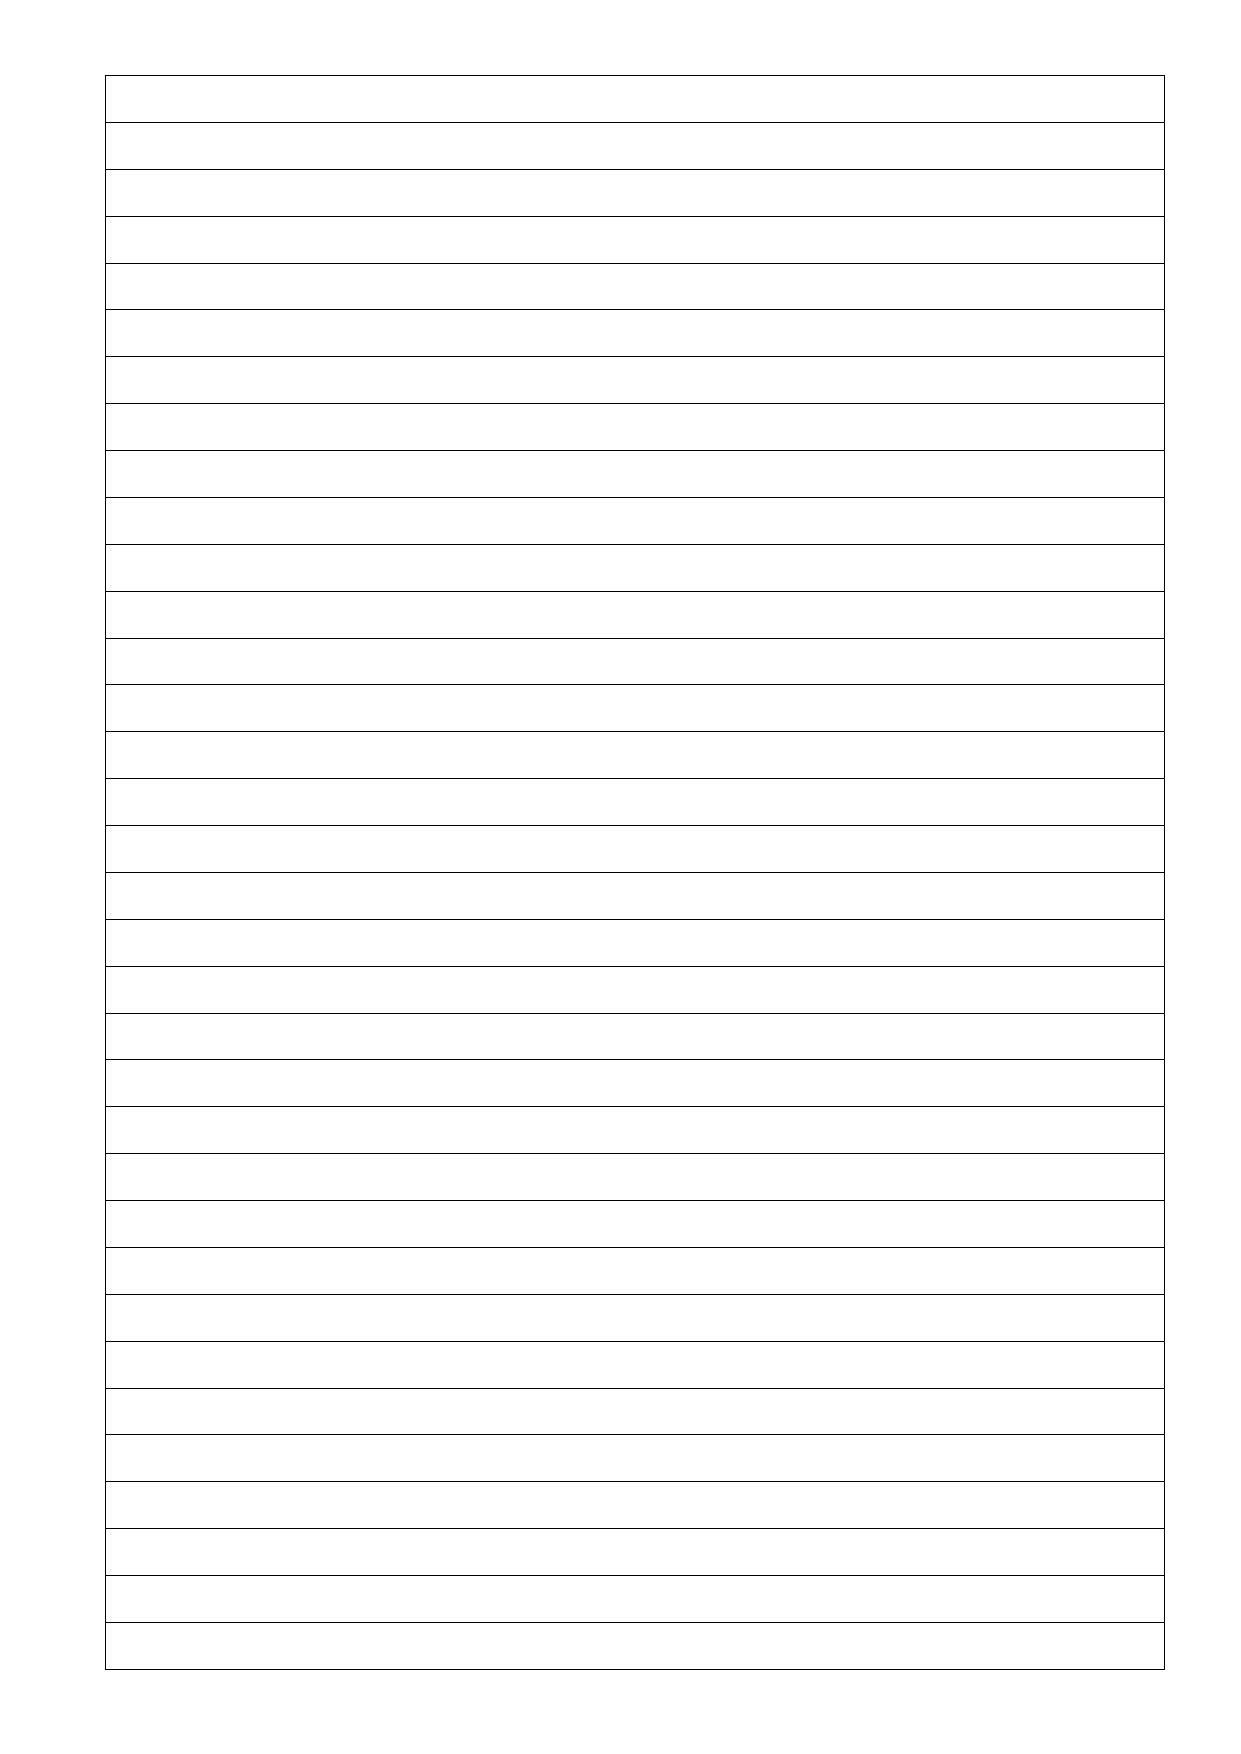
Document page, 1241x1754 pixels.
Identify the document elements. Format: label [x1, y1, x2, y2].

table_cell [106, 1060, 1164, 1106]
table_cell [106, 123, 1164, 169]
table_cell [106, 779, 1164, 825]
table_cell [106, 217, 1164, 262]
table_cell [106, 1107, 1164, 1153]
table_cell [106, 1576, 1164, 1622]
table_cell [106, 1623, 1164, 1669]
table_cell [106, 545, 1164, 591]
table_cell [106, 310, 1164, 356]
table_cell [106, 1295, 1164, 1341]
table_cell [106, 264, 1164, 309]
table_cell [106, 920, 1164, 966]
table_cell [106, 404, 1164, 450]
table_cell [106, 967, 1164, 1012]
table_cell [106, 732, 1164, 778]
table_header [106, 76, 1164, 122]
table_cell [106, 498, 1164, 544]
table_cell [106, 826, 1164, 872]
table_cell [106, 1014, 1164, 1059]
table_cell [106, 1435, 1164, 1481]
table_cell [106, 1482, 1164, 1528]
table_cell [106, 1342, 1164, 1387]
table_cell [106, 1389, 1164, 1434]
table_cell [106, 451, 1164, 497]
table_cell [106, 1529, 1164, 1575]
table_cell [106, 1248, 1164, 1294]
table_cell [106, 170, 1164, 216]
table_cell [106, 592, 1164, 637]
table_cell [106, 685, 1164, 731]
table_cell [106, 357, 1164, 403]
table_cell [106, 639, 1164, 684]
table_cell [106, 873, 1164, 919]
table_cell [106, 1154, 1164, 1200]
table_cell [106, 1201, 1164, 1247]
